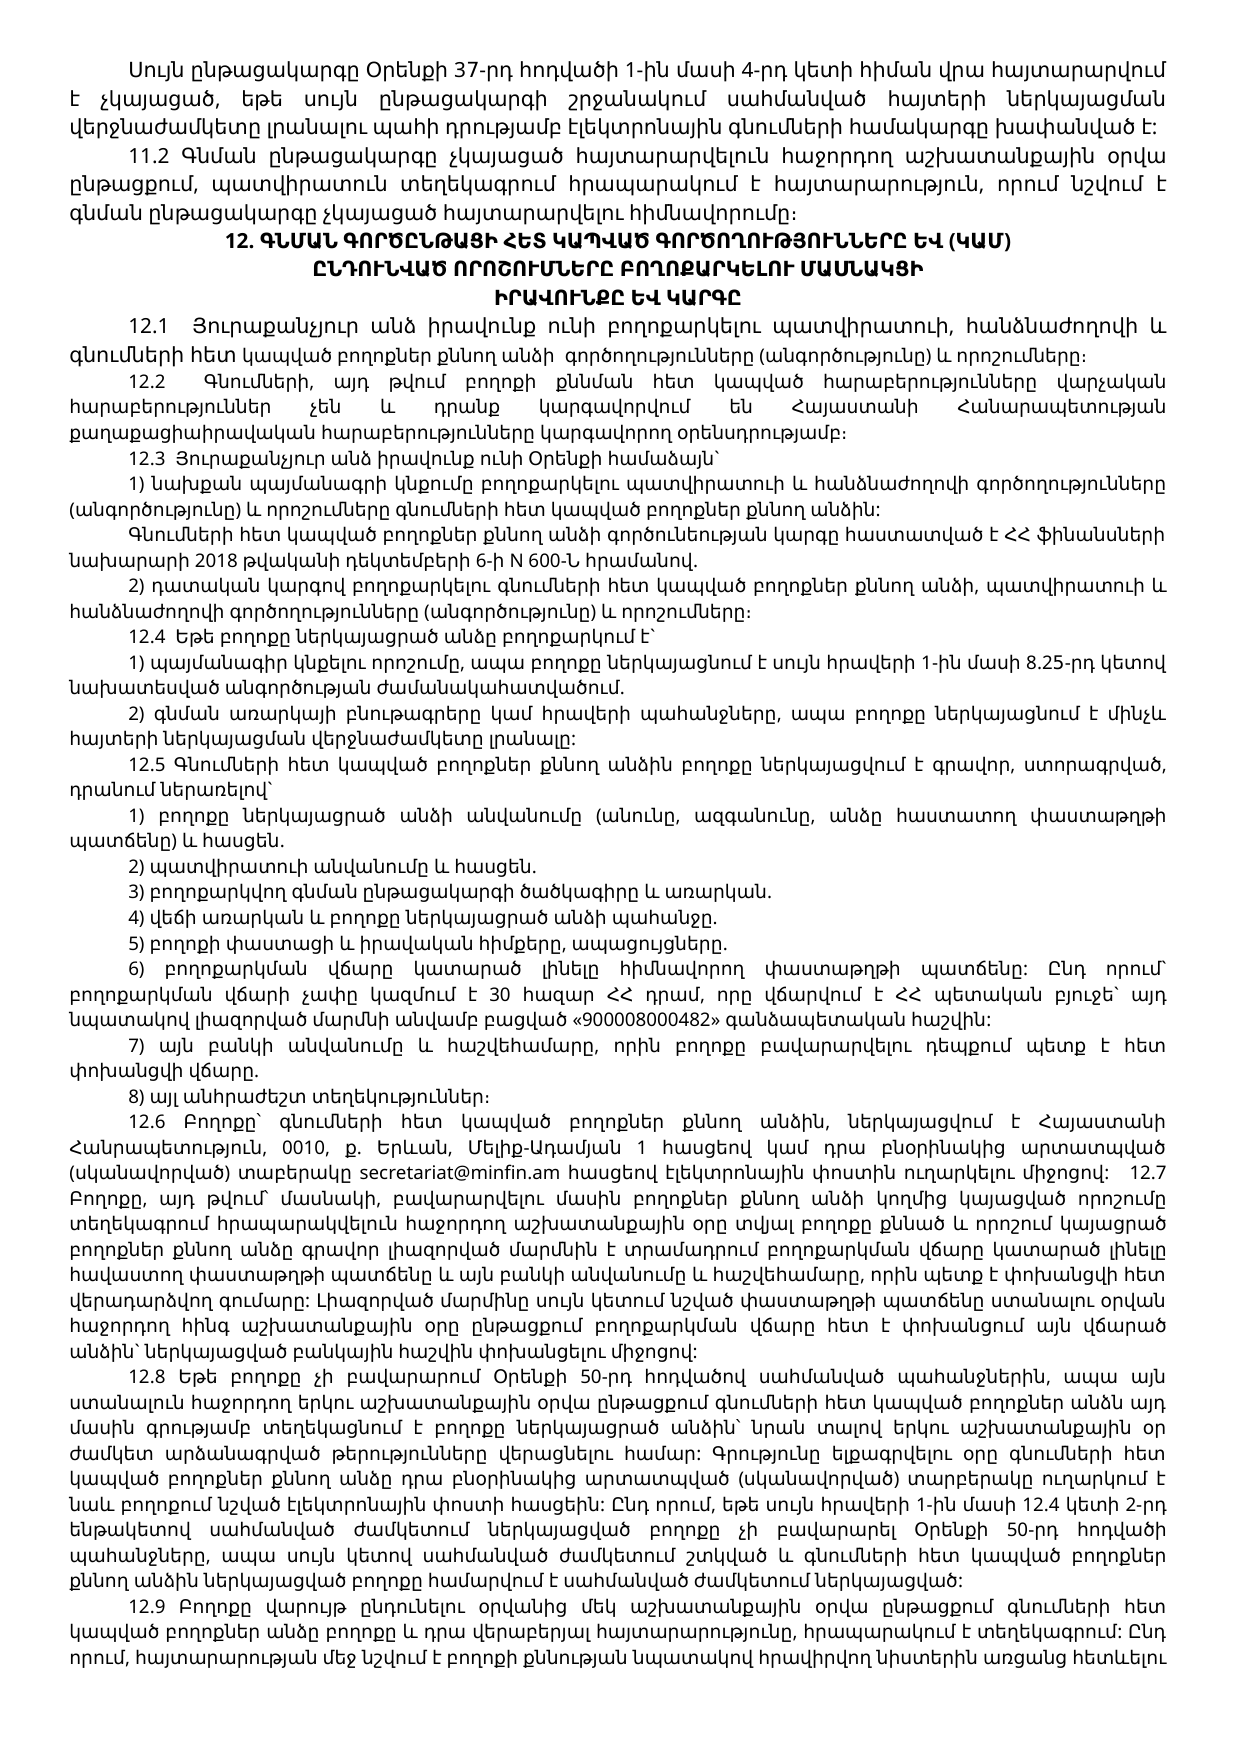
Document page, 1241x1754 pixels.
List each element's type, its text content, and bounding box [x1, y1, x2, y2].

text 12.6 Բողոքը՝ գնումների հետ կապված բողոքներ քննող անձին, ներկայացվում է Հայաստանի Հանրապետություն, 0010, ք. Երևան, Մելիք-Ադամյան 1 հասցեով կամ դրա բնօրինակից արտատպված (սկանավորված) տաբերակը secretariat@minfin.am հասցեով էլեկտրոնային փոստին ուղարկելու միջոցով: 12.7 Բողոքը, այդ թվում՝ մասնակի, բավարարվելու մասին բողոքներ քննող անձի կողմից կայացված որոշումը տեղեկագրում հրապարակվելուն հաջորդող աշխատանքային օրը տվյալ բողոքը քննած և որոշում կայացրած բողոքներ քննող անձը գրավոր լիազորված մարմնին է տրամադրում բողոքարկման վճարը կատարած լինելը հավաստող փաստաթղթի պատճենը և այն բանկի անվանումը և հաշվեհամարը, որին պետք է փոխանցվի հետ վերադարձվող գումարը: Լիազորված մարմինը սույն կետում նշված փաստաթղթի պատճենը ստանալու օրվան հաջորդող հինգ աշխատանքային օրը ընթացքում բողոքարկման վճարը հետ է փոխանցում այն վճարած անձին` ներկայացված բանկային հաշվին փոխանցելու միջոցով: [69, 1108, 1167, 1364]
text 12.2 Գնումների, այդ թվում բողոքի քննման հետ կապված հարաբերությունները վարչական հարաբերություններ չեն և դրանք կարգավորվում են Հայաստանի Հանարապետության քաղաքացիաիրավական հարաբերությունները կարգավորող օրենսդրությամբ։ [69, 368, 1167, 445]
text 1) նախքան պայմանագրի կնքումը բողոքարկելու պատվիրատուի և հանձնաժողովի գործողությունները (անգործությունը) և որոշումները գնումների հետ կապված բողոքներ քննող անձին: [69, 470, 1167, 521]
text 12. ԳՆՄԱՆ ԳՈՐԾԸՆԹԱՑԻ ՀԵՏ ԿԱՊՎԱԾ ԳՈՐԾՈՂՈՒԹՅՈՒՆՆԵՐԸ ԵՎ (ԿԱՄ) [69, 226, 1167, 254]
text 11.2 Գնման ընթացակարգը չկայացած հայտարարվելուն հաջորդող աշխատանքային օրվա ընթացքում, պատվիրատուն տեղեկագրում հրապարակում է հայտարարություն, որում նշվում է գնման ընթացակարգը չկայացած հայտարարվելու հիմնավորումը։ [69, 141, 1167, 226]
text 12.3 Յուրաքանչյուր անձ իրավունք ունի Օրենքի համաձայն` [69, 445, 1167, 470]
text 8) այլ անհրաժեշտ տեղեկություններ։ [69, 1083, 1167, 1108]
text Գնումների հետ կապված բողոքներ քննող անձի գործունեության կարգը հաստատված է ՀՀ ֆինանսների նախարարի 2018 թվականի դեկտեմբերի 6-ի N 600-Ն հրամանով. [69, 521, 1167, 572]
text 12.8 Եթե բողոքը չի բավարարում Օրենքի 50-րդ հոդվածով սահմանված պահանջներին, ապա այն ստանալուն հաջորդող երկու աշխատանքային օրվա ընթացքում գնումների հետ կապված բողոքներ անձն այդ մասին գրությամբ տեղեկացնում է բողոքը ներկայացրած անձին՝ նրան տալով երկու աշխատանքային օր ժամկետ արձանագրված թերությունները վերացնելու համար: Գրությունը ելքագրվելու օրը գնումների հետ կապված բողոքներ քննող անձը դրա բնօրինակից արտատպված (սկանավորված) տարբերակը ուղարկում է նաև բողոքում նշված էլեկտրոնային փոստի հասցեին: Ընդ որում, եթե սույն հրավերի 1-ին մասի 12.4 կետի 2-րդ ենթակետով սահմանված ժամկետում ներկայացված բողոքը չի բավարարել Օրենքի 50-րդ հոդվածի պահանջները, ապա սույն կետով սահմանված ժամկետում շտկված և գնումների հետ կապված բողոքներ քննող անձին ներկայացված բողոքը համարվում է սահմանված ժամկետում ներկայացված: [69, 1364, 1167, 1593]
text 2) գնման առարկայի բնութագրերը կամ հրավերի պահանջները, ապա բողոքը ներկայացնում է մինչև հայտերի ներկայացման վերջնաժամկետը լրանալը: [69, 700, 1167, 751]
text 2) պատվիրատուի անվանումը և հասցեն. [69, 853, 1167, 879]
text ԻՐԱՎՈՒՆՔԸ ԵՎ ԿԱՐԳԸ [69, 283, 1167, 311]
text 5) բողոքի փաստացի և իրավական հիմքերը, ապացույցները. [69, 930, 1167, 955]
text 4) վեճի առարկան և բողոքը ներկայացրած անձի պահանջը. [69, 904, 1167, 930]
text 12.1 Յուրաքանչյուր անձ իրավունք ունի բողոքարկելու պատվիրատուի, հանձնաժողովի և գնումների հետ կապված բողոքներ քննող անձի գործողությունները (անգործությունը) և որոշումները։ [69, 311, 1167, 368]
text 7) այն բանկի անվանումը և հաշվեհամարը, որին բողոքը բավարարվելու դեպքում պետք է հետ փոխանցվի վճարը. [69, 1032, 1167, 1083]
text 12.5 Գնումների հետ կապված բողոքներ քննող անձին բողոքը ներկայացվում է գրավոր, ստորագրված, դրանում ներառելով` [69, 751, 1167, 802]
text 3) բողոքարկվող գնման ընթացակարգի ծածկագիրը և առարկան. [69, 879, 1167, 904]
text 2) դատական կարգով բողոքարկելու գնումների հետ կապված բողոքներ քննող անձի, պատվիրատուի և հանձնաժողովի գործողությունները (անգործությունը) և որոշումները։ [69, 572, 1167, 623]
text 12.4 Եթե բողոքը ներկայացրած անձը բողոքարկում է` [69, 623, 1167, 649]
text 6) բողոքարկման վճարը կատարած լինելը հիմնավորող փաստաթղթի պատճենը: Ընդ որում` բողոքարկման վճարի չափը կազմում է 30 հազար ՀՀ դրամ, որը վճարվում է ՀՀ պետական բյուջե` այդ նպատակով լիազորված մարմնի անվամբ բացված «900008000482» գանձապետական հաշվին: [69, 955, 1167, 1032]
text Սույն ընթացակարգը Օրենքի 37-րդ հոդվածի 1-ին մասի 4-րդ կետի հիման վրա հայտարարվում է չկայացած, եթե սույն ընթացակարգի շրջանակում սահմանված հայտերի ներկայացման վերջնաժամկետը լրանալու պահի դրությամբ էլեկտրոնային գնումների համակարգը խափանված է: [69, 56, 1167, 141]
text 1) պայմանագիր կնքելու որոշումը, ապա բողոքը ներկայացնում է սույն հրավերի 1-ին մասի 8.25-րդ կետով նախատեսված անգործության ժամանակահատվածում. [69, 649, 1167, 700]
text 1) բողոքը ներկայացրած անձի անվանումը (անունը, ազգանունը, անձը հաստատող փաստաթղթի պատճենը) և հասցեն. [69, 802, 1167, 853]
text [69, 1593, 1167, 1670]
text ԸՆԴՈՒՆՎԱԾ ՈՐՈՇՈՒՄՆԵՐԸ ԲՈՂՈՔԱՐԿԵԼՈՒ ՄԱՍՆԱԿՑԻ [69, 254, 1167, 283]
